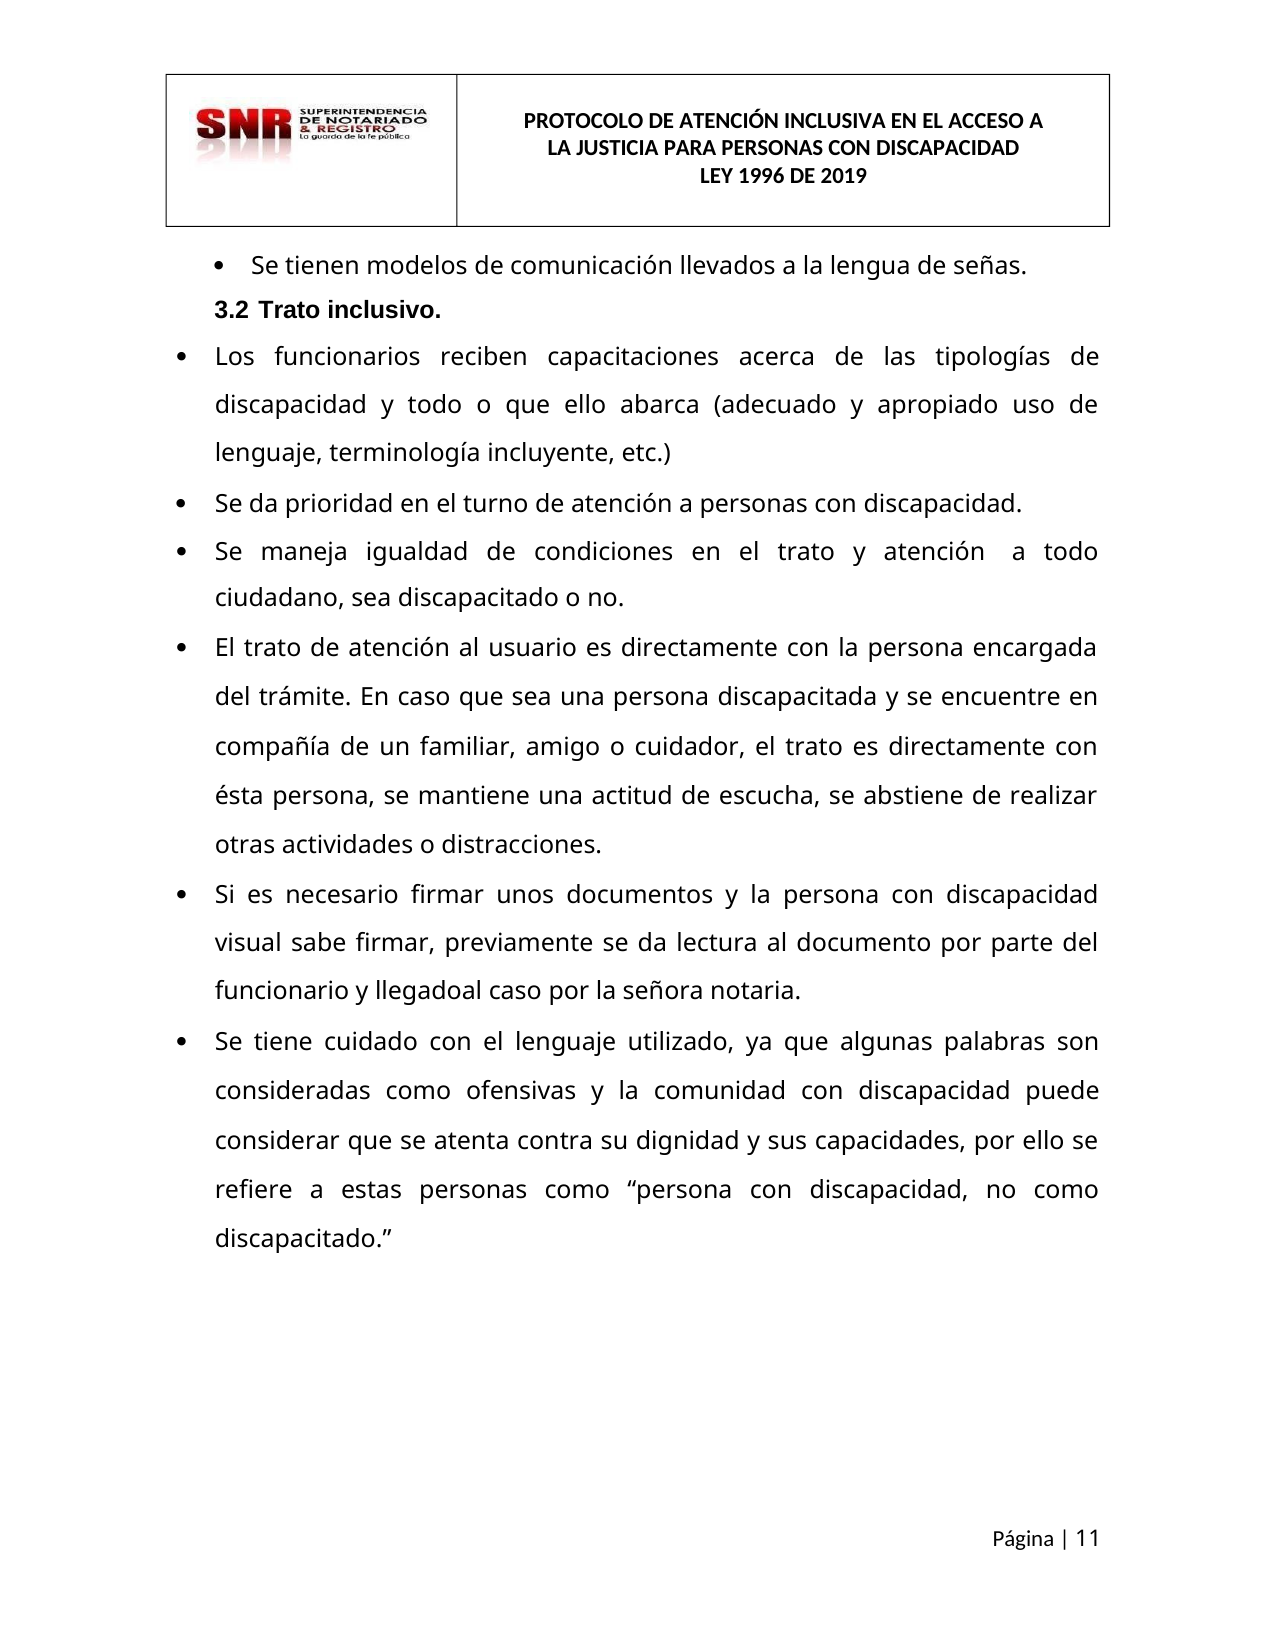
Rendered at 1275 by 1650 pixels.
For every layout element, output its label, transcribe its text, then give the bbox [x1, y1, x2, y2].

picture [189, 97, 430, 171]
list Los funcionarios reciben capacitaciones acerca de las tipologías de discapacidad y todo o que ello abarca (adecuado y apropiado uso de lenguaje, terminología incluyente, etc.) [177, 338, 1100, 468]
list Si es necesario firmar unos documentos y la persona con discapacidad visual sabe firmar, previamente se da lectura al documento por parte del funcionario y llegadoal caso por la señora notaria. [177, 877, 1100, 1007]
list Se tienen modelos de comunicación llevados a la lengua de señas. [214, 248, 1121, 282]
list Se da prioridad en el turno de atención a personas con discapacidad. [176, 486, 1121, 520]
list Se tiene cuidado con el lenguaje utilizado, ya que algunas palabras son consideradas como ofensivas y la comunidad con discapacidad puede considerar que se atenta contra su dignidad y sus capacidades, por ello se refiere a estas personas como “persona con discapacidad, no como discapacitado.” [177, 1024, 1099, 1255]
subtitle Trato inclusivo. [214, 295, 1121, 324]
list Se maneja igualdad de condiciones en el trato y atención a todo ciudadano, sea discapacitado o no. [177, 533, 1098, 613]
list El trato de atención al usuario es directamente con la persona encargada del trámite. En caso que sea una persona discapacitada y se encuentre en compañía de un familiar, amigo o cuidador, el trato es directamente con ésta persona, se mantiene una actitud de escucha, se abstiene de realizar otras actividades o distracciones. [177, 629, 1099, 861]
